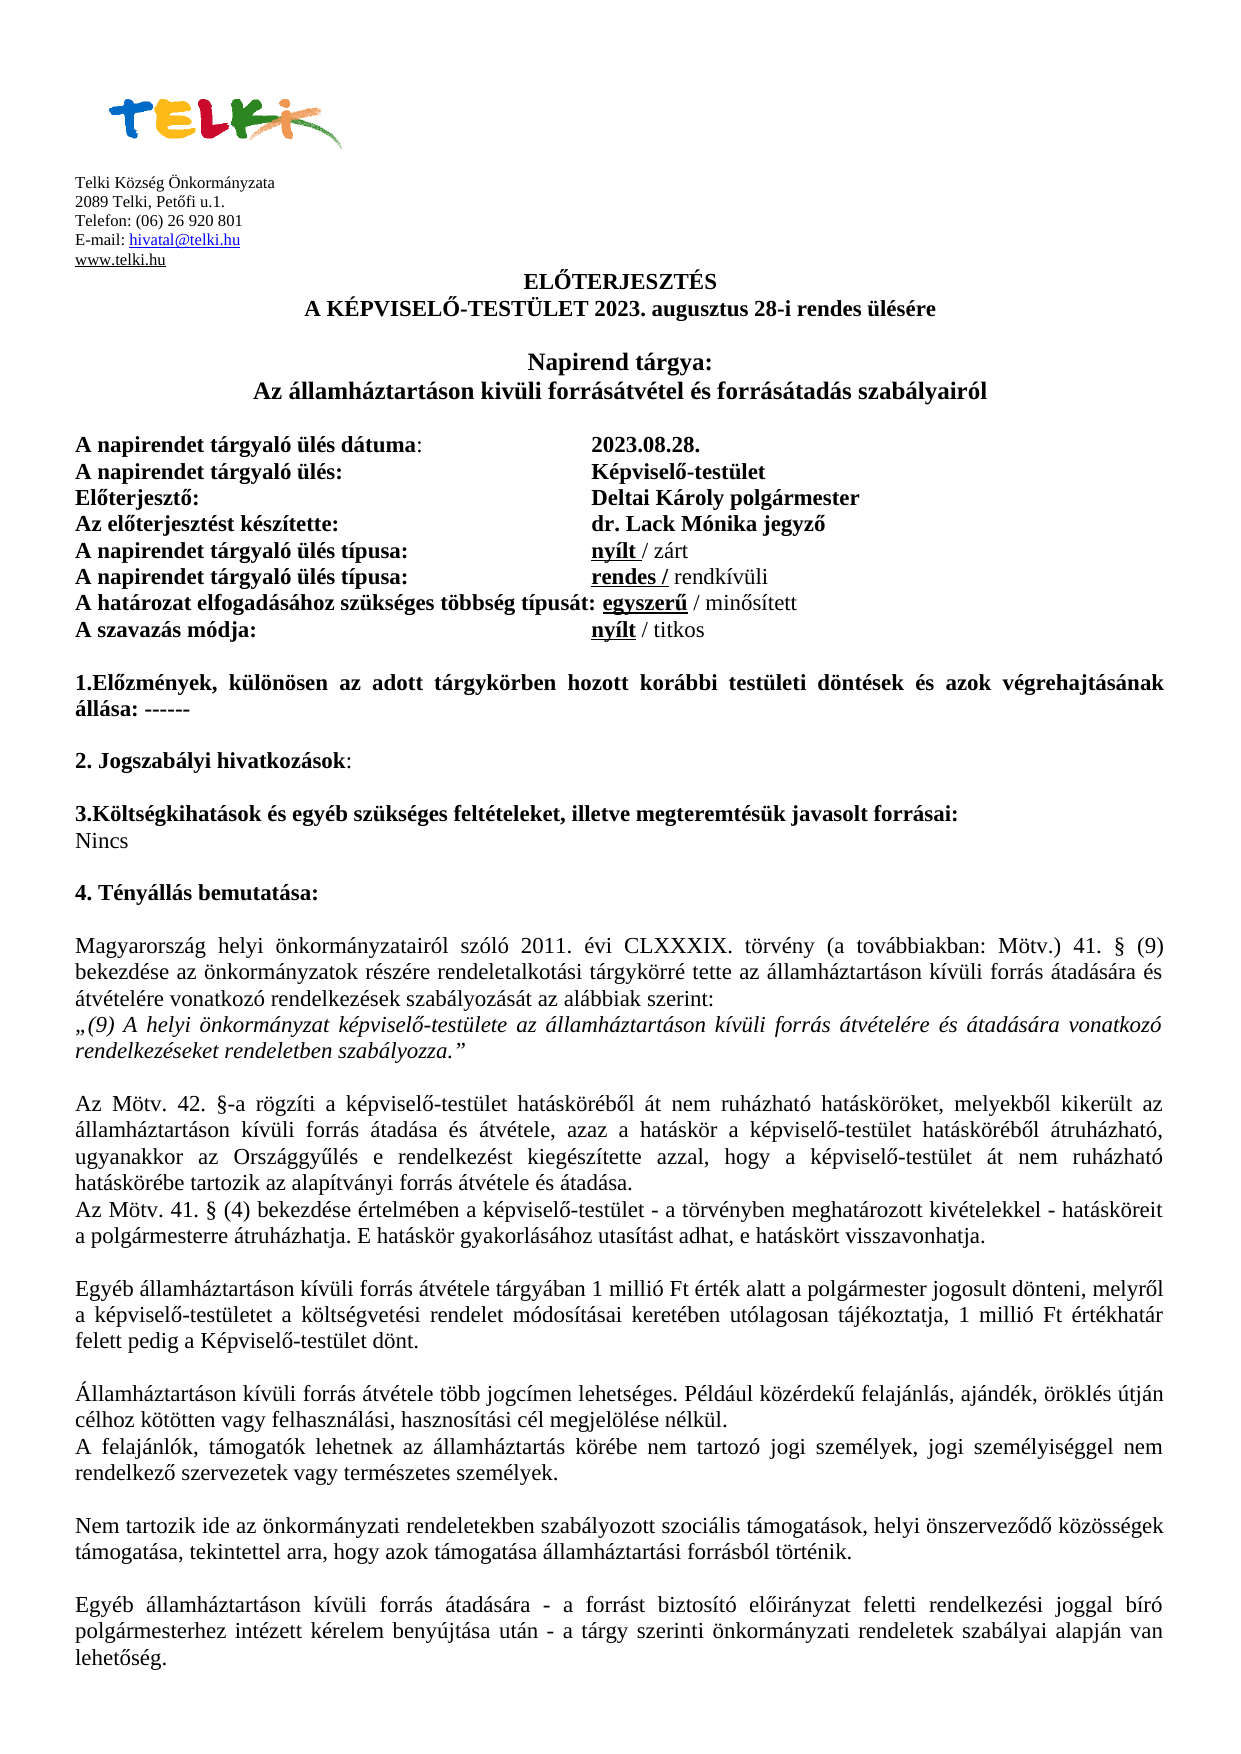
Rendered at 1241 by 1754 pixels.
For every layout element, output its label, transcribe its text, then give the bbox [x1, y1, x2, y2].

text A napirendet tárgyaló ülés típusa: nyílt / zárt [75, 537, 1165, 563]
text 2089 Telki, Petőfi u.1. [75, 192, 1165, 211]
text A napirendet tárgyaló ülés típusa: rendes / rendkívüli [75, 563, 1165, 589]
text Telefon: (06) 26 920 801 [75, 211, 1165, 230]
text A KÉPVISELŐ-TESTÜLET 2023. augusztus 28-i rendes ülésére [75, 295, 1165, 321]
text Telki Község Önkormányzata [75, 173, 1165, 192]
text A napirendet tárgyaló ülés: Képviselő-testület [75, 458, 1165, 484]
text Az előterjesztést készítette: dr. Lack Mónika jegyző [75, 510, 1165, 537]
text „(9) A helyi önkormányzat képviselő-testülete az államháztartáson kívüli forrás átvételére és átadására vonatkozó rendelkezéseket rendeletben szabályozza.” [75, 1011, 1165, 1064]
text A felajánlók, támogatók lehetnek az államháztartás körébe nem tartozó jogi személyek, jogi személyiséggel nem rendelkező szervezetek vagy természetes személyek. [75, 1433, 1165, 1486]
text ELŐTERJESZTÉS [75, 268, 1165, 295]
text A határozat elfogadásához szükséges többség típusát: egyszerű / minősített [75, 589, 1165, 616]
text Az Mötv. 41. § (4) bekezdése értelmében a képviselő-testület - a törvényben meghatározott kivételekkel - hatásköreit a polgármesterre átruházhatja. E hatáskör gyakorlásához utasítást adhat, e hatáskört visszavonhatja. [75, 1196, 1165, 1248]
text 4. Tényállás bemutatása: [75, 879, 1165, 906]
picture [101, 75, 353, 168]
text Magyarország helyi önkormányzatairól szóló 2011. évi CLXXXIX. törvény (a továbbiakban: Mötv.) 41. § (9) bekezdése az önkormányzatok részére rendeletalkotási tárgykörré tette az államháztartáson kívüli forrás átadására és átvételére vonatkozó rendelkezések szabályozását az alábbiak szerint: [75, 932, 1165, 1011]
text Előterjesztő: Deltai Károly polgármester [75, 484, 1165, 510]
text A szavazás módja: nyílt / titkos [75, 616, 1165, 642]
text Nincs [75, 827, 1165, 853]
text 2. Jogszabályi hivatkozások: [75, 748, 1165, 774]
text 3.Költségkihatások és egyéb szükséges feltételeket, illetve megteremtésük javasolt forrásai: [75, 800, 1165, 827]
text Tá [75, 75, 1165, 173]
text Az Mötv. 42. §-a rögzíti a képviselő-testület hatásköréből át nem ruházható hatásköröket, melyekből kikerült az államháztartáson kívüli forrás átadása és átvétele, azaz a hatáskör a képviselő-testület hatásköréből átruházható, ugyanakkor az Országgyűlés e rendelkezést kiegészítette azzal, hogy a képviselő-testület át nem ruházható hatáskörébe tartozik az alapítványi forrás átvétele és átadása. [75, 1090, 1165, 1196]
text Államháztartáson kívüli forrás átvétele több jogcímen lehetséges. Például közérdekű felajánlás, ajándék, öröklés útján célhoz kötötten vagy felhasználási, hasznosítási cél megjelölése nélkül. [75, 1380, 1165, 1433]
text www.telki.hu [75, 249, 1165, 268]
text A napirendet tárgyaló ülés dátuma: 2023.08.28. [75, 431, 1165, 458]
text Egyéb államháztartáson kívüli forrás átadására - a forrást biztosító előirányzat feletti rendelkezési joggal bíró polgármesterhez intézett kérelem benyújtása után - a tárgy szerinti önkormányzati rendeletek szabályai alapján van lehetőség. [75, 1591, 1165, 1670]
text 1.Előzmények, különösen az adott tárgykörben hozott korábbi testületi döntések és azok végrehajtásának állása: ------ [75, 668, 1165, 721]
text Napirend tárgya: [75, 347, 1165, 376]
text E-mail: hivatal@telki.hu [75, 230, 1165, 249]
text Egyéb államháztartáson kívüli forrás átvétele tárgyában 1 millió Ft érték alatt a polgármester jogosult dönteni, melyről a képviselő-testületet a költségvetési rendelet módosításai keretében utólagosan tájékoztatja, 1 millió Ft értékhatár felett pedig a Képviselő-testület dönt. [75, 1275, 1165, 1354]
text Az államháztartáson kivüli forrásátvétel és forrásátadás szabályairól [75, 376, 1165, 405]
text Nem tartozik ide az önkormányzati rendeletekben szabályozott szociális támogatások, helyi önszerveződő közösségek támogatása, tekintettel arra, hogy azok támogatása államháztartási forrásból történik. [75, 1512, 1165, 1564]
